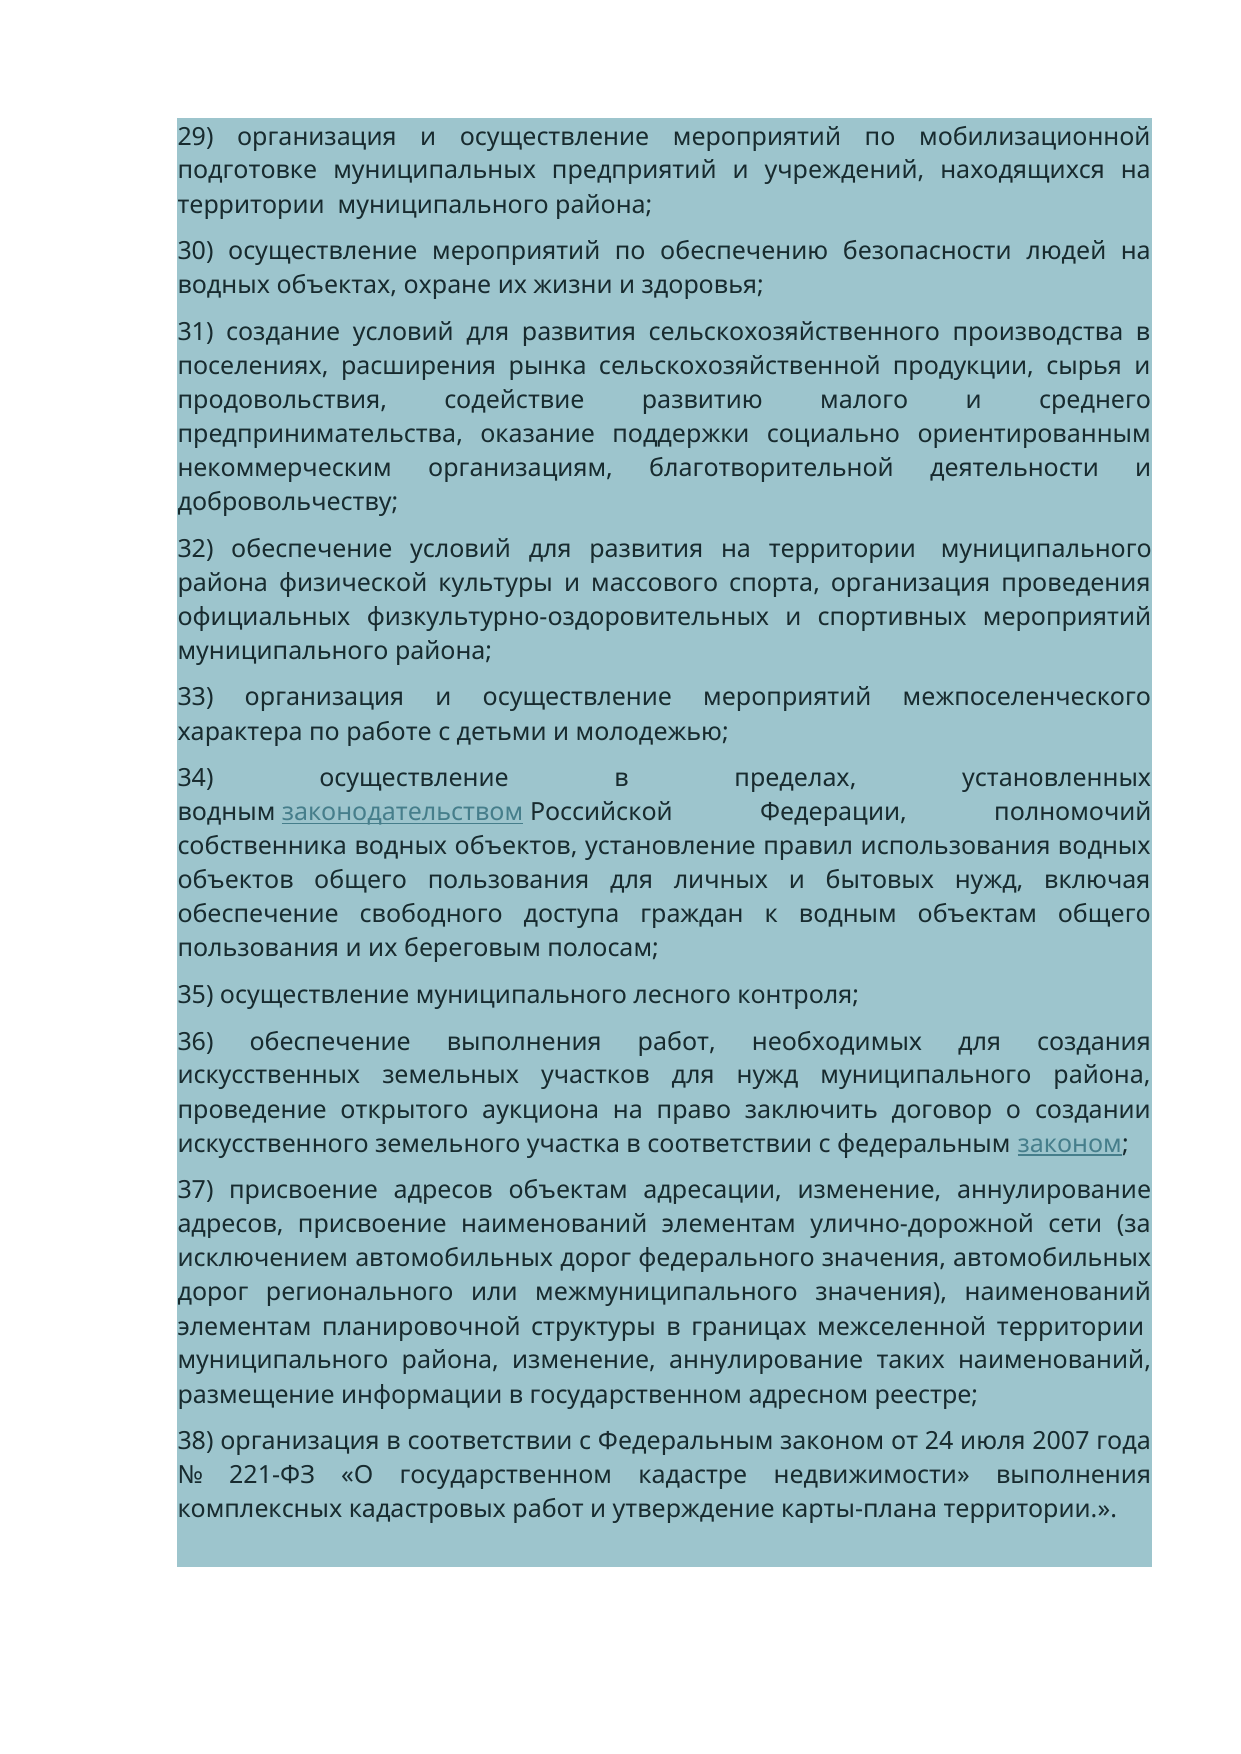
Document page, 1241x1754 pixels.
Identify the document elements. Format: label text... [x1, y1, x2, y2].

text 31) создание условий для развития сельскохозяйственного производства в поселениях, расширения рынка сельскохозяйственной продукции, сырья и продовольствия, содействие развитию малого и среднего предпринимательства, оказание поддержки социально ориентированным некоммерческим организациям, благотворительной деятельности и добровольчеству; [177, 313, 1152, 518]
text 32) обеспечение условий для развития на территории муниципального района физической культуры и массового спорта, организация проведения официальных физкультурно-оздоровительных и спортивных мероприятий муниципального района; [177, 530, 1152, 667]
text 29) организация и осуществление мероприятий по мобилизационной подготовке муниципальных предприятий и учреждений, находящихся на территории муниципального района; [177, 118, 1152, 220]
text 36) обеспечение выполнения работ, необходимых для создания искусственных земельных участков для нужд муниципального района, проведение открытого аукциона на право заключить договор о создании искусственного земельного участка в соответствии с федеральным законом; [177, 1023, 1152, 1159]
text 34) осуществление в пределах, установленных водным законодательством Российской Федерации, полномочий собственника водных объектов, установление правил использования водных объектов общего пользования для личных и бытовых нужд, включая обеспечение свободного доступа граждан к водным объектам общего пользования и их береговым полосам; [177, 760, 1152, 964]
text 35) осуществление муниципального лесного контроля; [177, 977, 1152, 1011]
text 38) организация в соответствии с Федеральным законом от 24 июля 2007 года № 221-ФЗ «О государственном кадастре недвижимости» выполнения комплексных кадастровых работ и утверждение карты-плана территории.». [177, 1423, 1152, 1525]
text 37) присвоение адресов объектам адресации, изменение, аннулирование адресов, присвоение наименований элементам улично-дорожной сети (за исключением автомобильных дорог федерального значения, автомобильных дорог регионального или межмуниципального значения), наименований элементам планировочной структуры в границах межселенной территории муниципального района, изменение, аннулирование таких наименований, размещение информации в государственном адресном реестре; [177, 1172, 1152, 1410]
text 33) организация и осуществление мероприятий межпоселенческого характера по работе с детьми и молодежью; [177, 679, 1152, 747]
text 30) осуществление мероприятий по обеспечению безопасности людей на водных объектах, охране их жизни и здоровья; [177, 233, 1152, 301]
